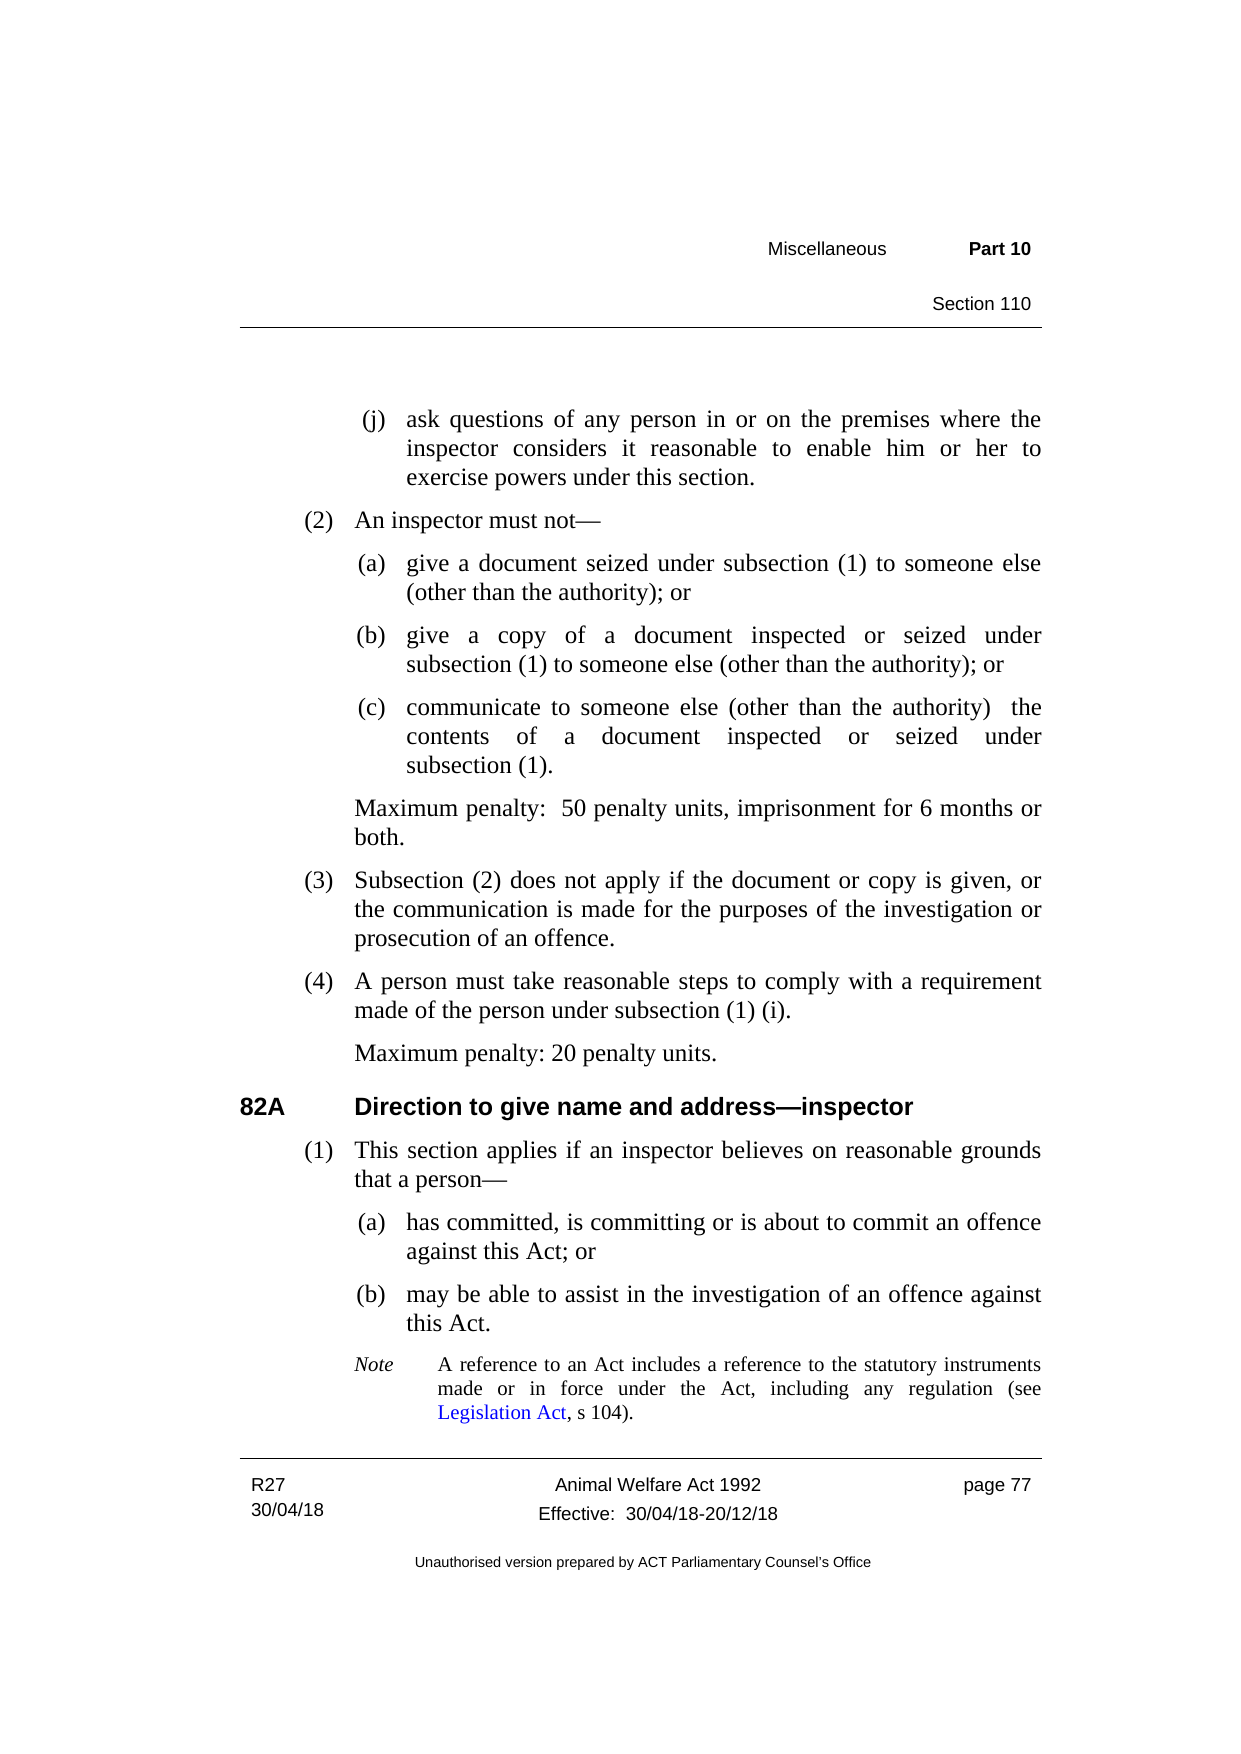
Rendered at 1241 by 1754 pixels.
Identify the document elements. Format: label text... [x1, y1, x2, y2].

text (1) This section applies if an inspector believes on reasonable grounds that a person— [239, 1135, 1042, 1193]
text (a) has committed, is committing or is about to commit an offence against this Act; or [239, 1207, 1042, 1265]
text (3) Subsection (2) does not apply if the document or copy is given, or the communication is made for the purposes of the investigation or prosecution of an offence. [239, 865, 1042, 952]
text (2) An inspector must not— [239, 505, 1042, 534]
text (4) A person must take reasonable steps to comply with a requirement made of the person under subsection (1) (i). [239, 966, 1042, 1024]
text (j) ask questions of any person in or on the premises where the inspector considers it reasonable to enable him or her to exercise powers under this section. [239, 404, 1042, 490]
text Maximum penalty: 50 penalty units, imprisonment for 6 months or both. [354, 793, 1042, 851]
text (b) may be able to assist in the investigation of an offence against this Act. [239, 1279, 1042, 1337]
text 82A Direction to give name and address—inspector [239, 1092, 1042, 1121]
text Maximum penalty: 20 penalty units. [354, 1038, 1042, 1067]
text Note A reference to an Act includes a reference to the statutory instruments made or in force under the Act, including any regulation (see Legislation Act, s 104). [354, 1352, 1042, 1424]
text (c) communicate to someone else (other than the authority) the contents of a document inspected or seized under subsection (1). [239, 692, 1042, 779]
text (b) give a copy of a document inspected or seized under subsection (1) to someone else (other than the authority); or [239, 620, 1042, 678]
text (a) give a document seized under subsection (1) to someone else (other than the authority); or [239, 548, 1042, 606]
